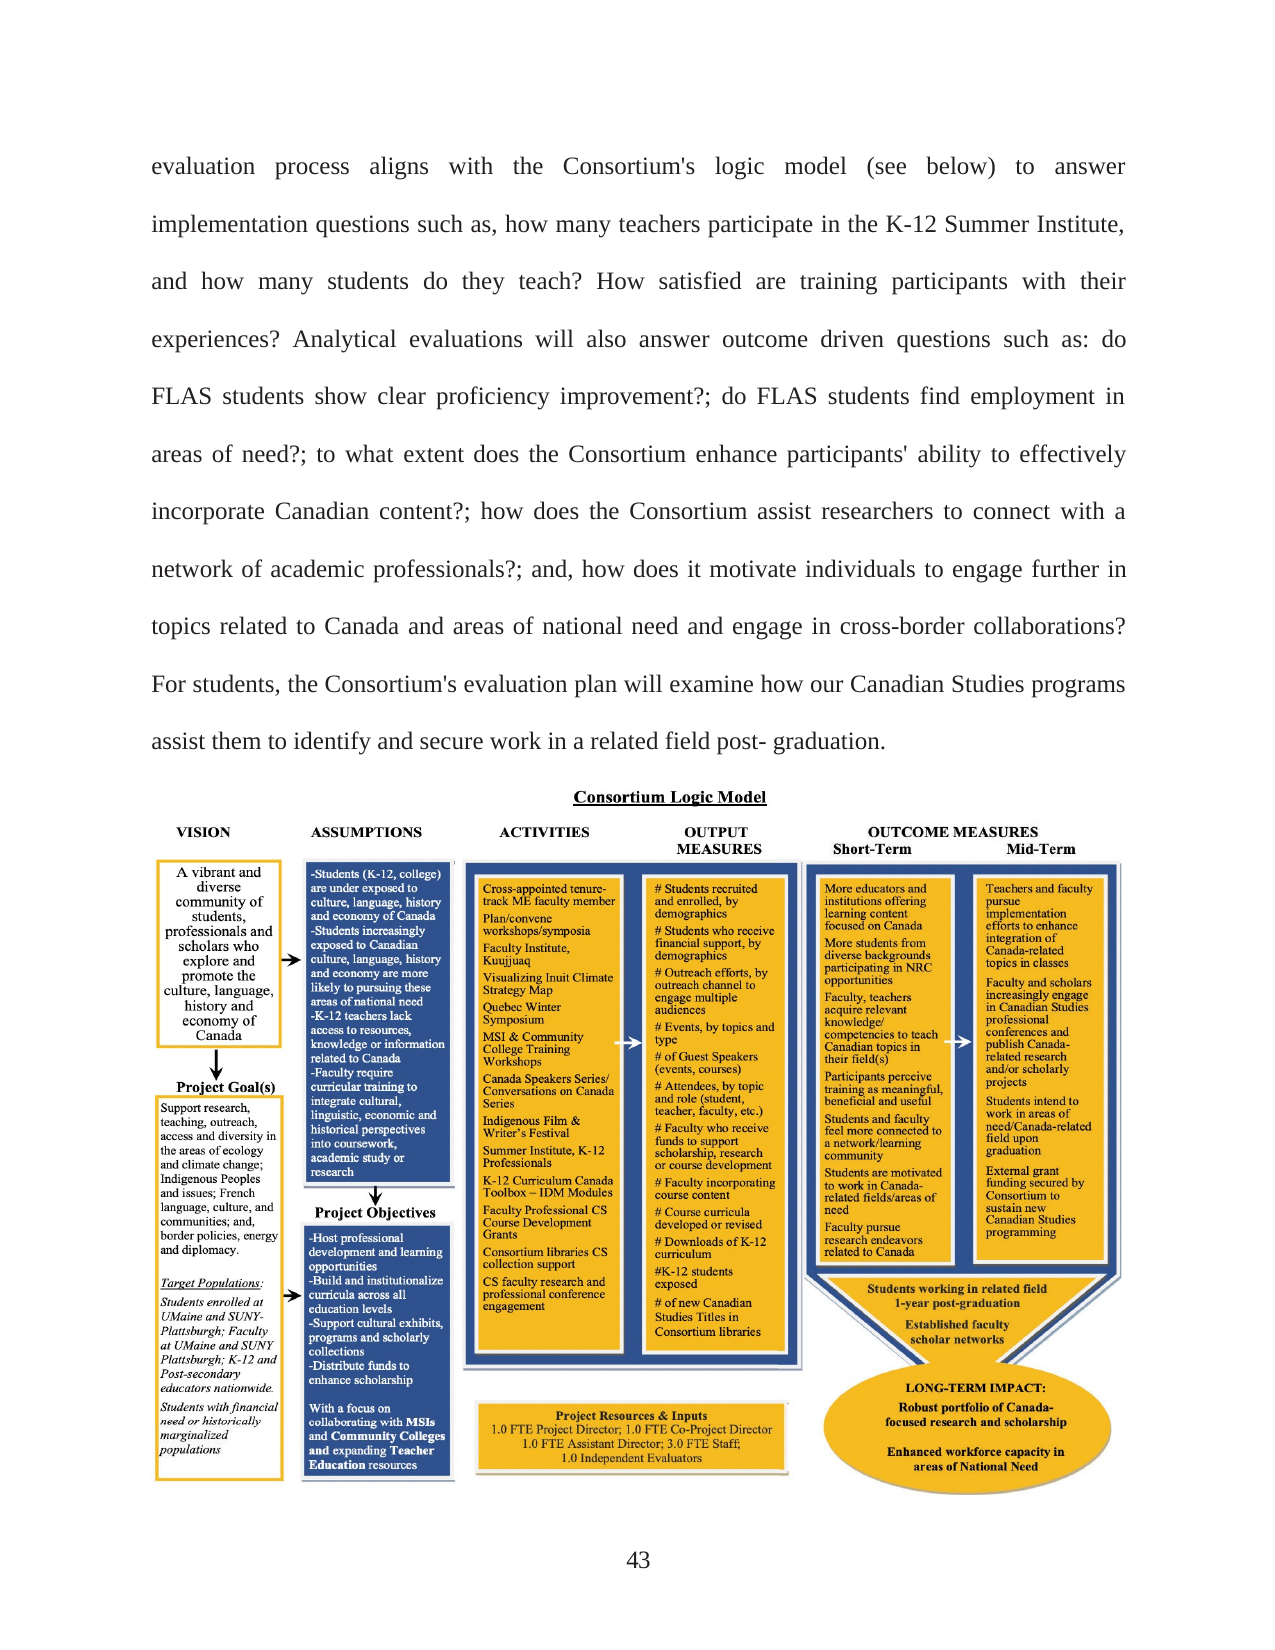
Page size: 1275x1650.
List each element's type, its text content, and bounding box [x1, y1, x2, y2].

text evaluation process aligns with the Consortium's logic model (see below) to answer implementation questions such as, how many teachers participate in the K-12 Summer Institute, and how many students do they teach? How satisfied are training participants with their experiences? Analytical evaluations will also answer outcome driven questions such as: do FLAS students show clear proficiency improvement?; do FLAS students find employment in areas of need?; to what extent does the Consortium enhance participants' ability to effectively incorporate Canadian content?; how does the Consortium assist researchers to connect with a network of academic professionals?; and, how does it motivate individuals to engage further in topics related to Canada and areas of national need and engage in cross-border collaborations? For students, the Consortium's evaluation plan will examine how our Canadian Studies programs assist them to identify and secure work in a related field post- graduation. [151, 151, 1127, 755]
picture [151, 783, 1127, 1495]
